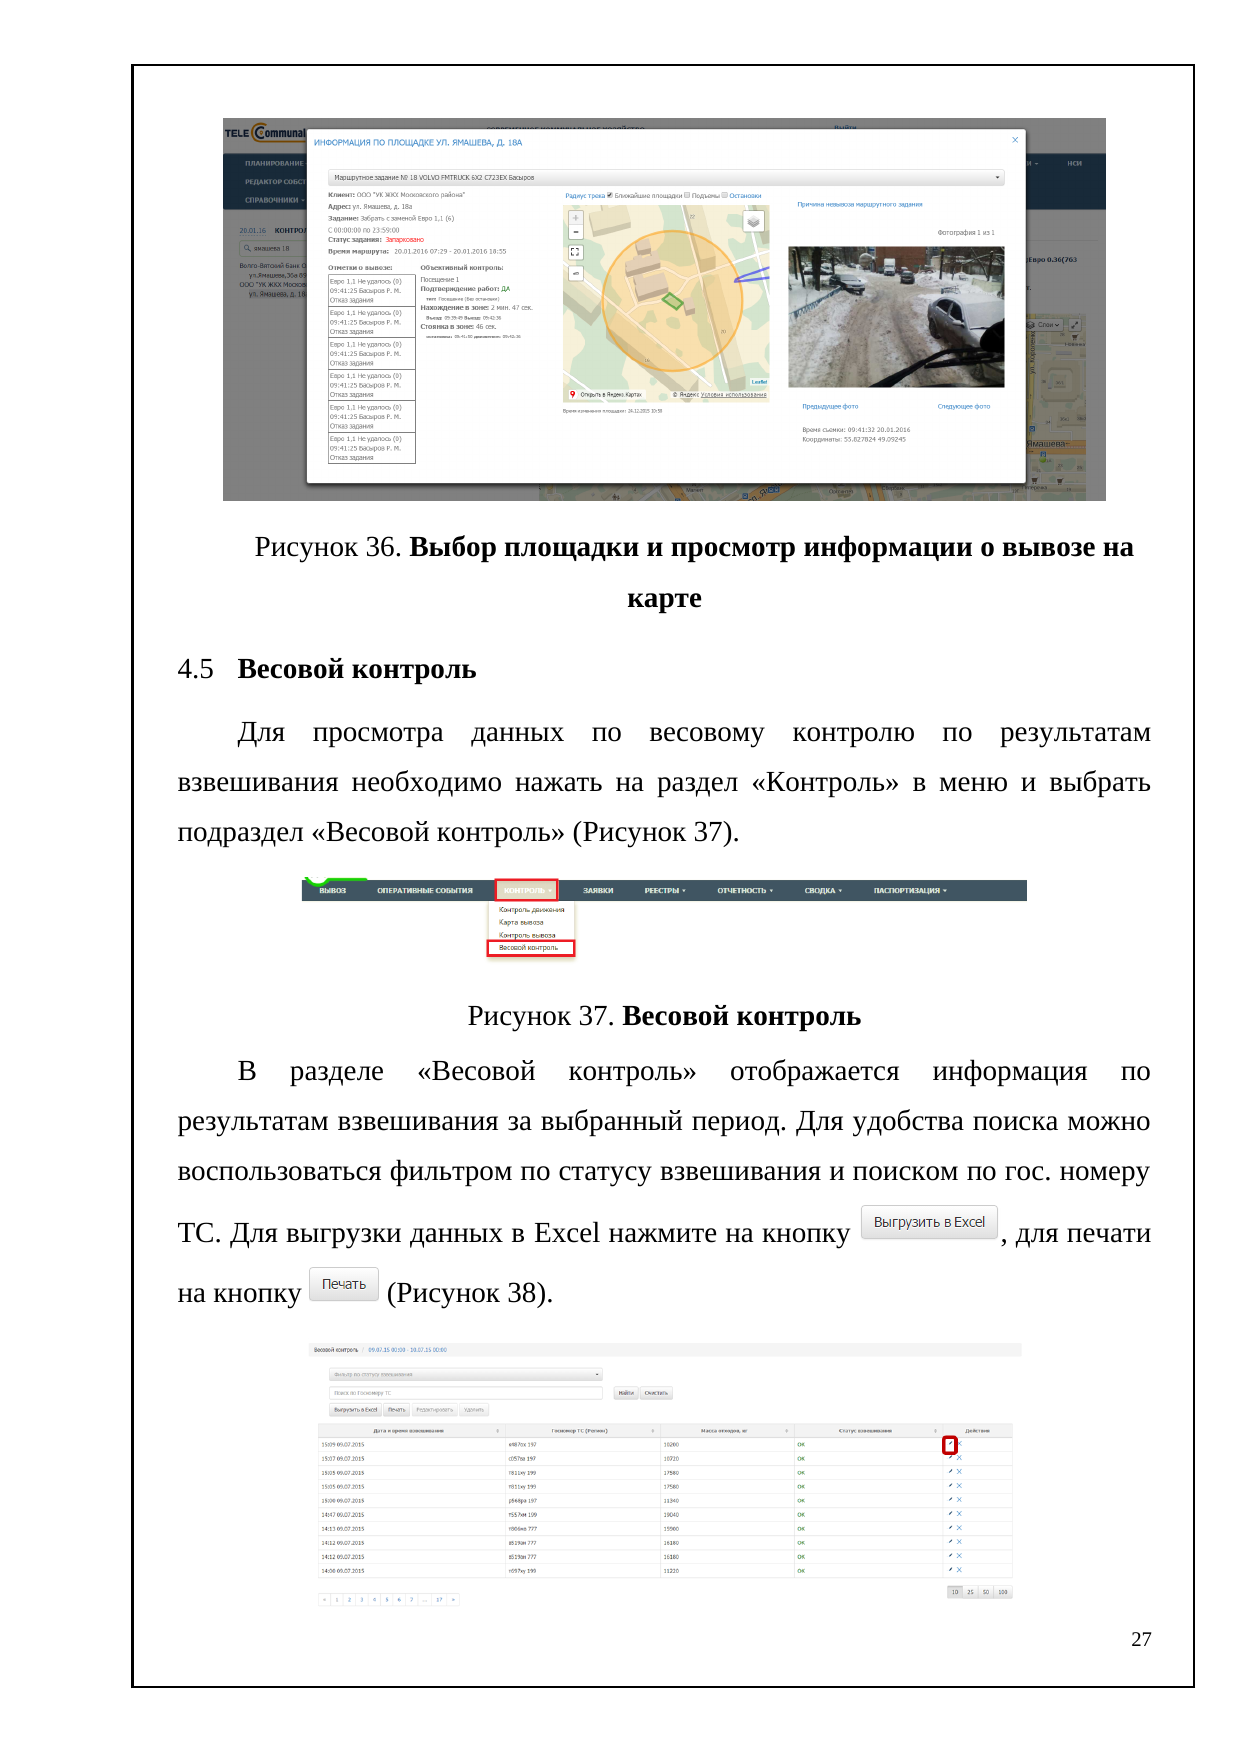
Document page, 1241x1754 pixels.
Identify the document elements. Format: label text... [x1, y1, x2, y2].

text В разделе «Весовой контроль» отображается информация по результатам взвешивания за выбранный период. Для удобства поиска можно воспользоваться фильтром по статусу взвешивания и поиском по гос. номеру ТС. Для выгрузки данных в Excel нажмите на кнопку , для печати на кнопку (Рисунок 38). [177, 1053, 1152, 1308]
text Рисунок 37. Весовой контроль [177, 998, 1152, 1032]
picture [223, 118, 1106, 501]
text Для просмотра данных по весовому контролю по результатам взвешивания необходимо нажать на раздел «Контроль» в меню и выбрать подраздел «Весовой контроль» (Рисунок 37). [177, 714, 1152, 848]
picture [301, 877, 1027, 969]
picture [306, 1337, 1023, 1614]
text Весовой контроль [177, 651, 1152, 684]
text Рисунок 36. Выбор площадки и просмотр информации о вывозе на карте [177, 529, 1152, 613]
picture [859, 1203, 1001, 1243]
picture [309, 1265, 380, 1302]
